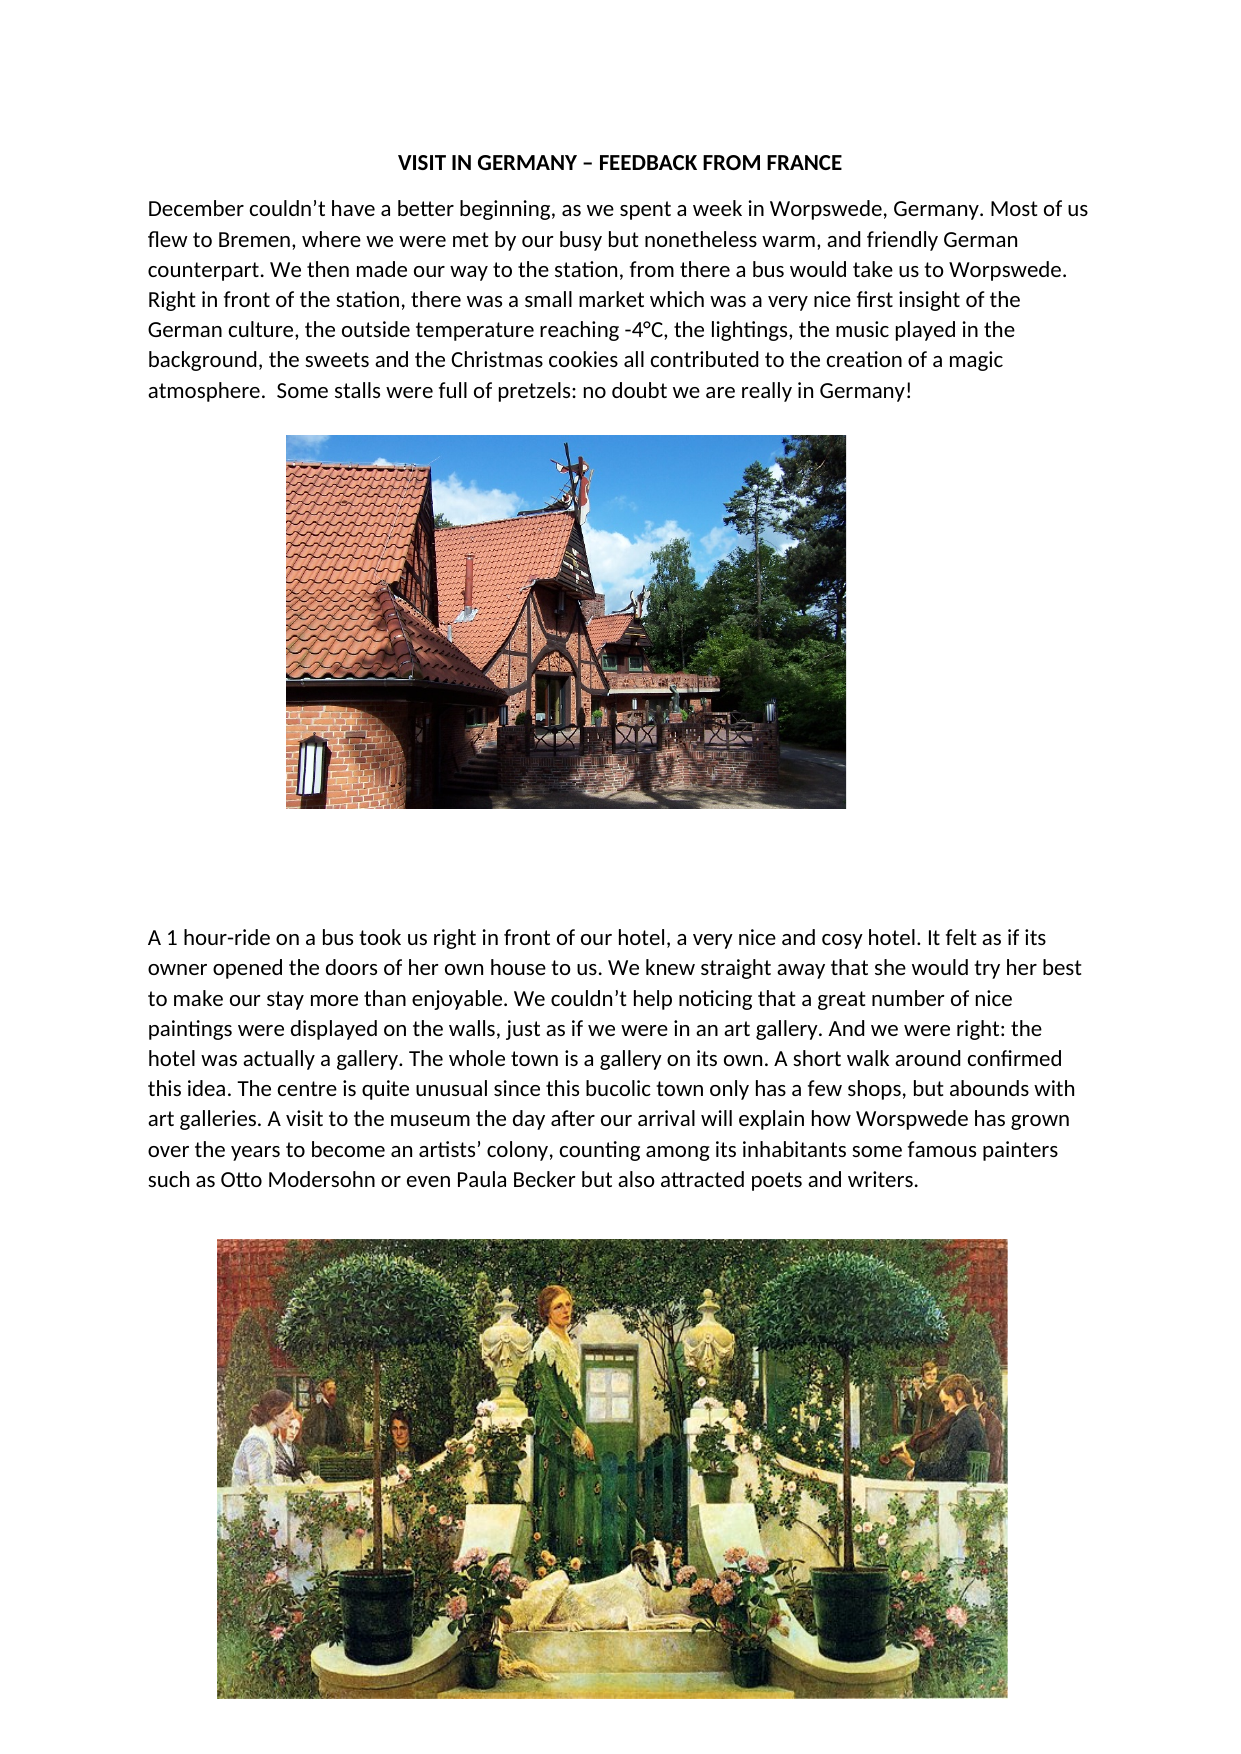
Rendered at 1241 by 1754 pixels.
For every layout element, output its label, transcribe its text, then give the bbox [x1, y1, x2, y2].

text A 1 hour-ride on a bus took us right in front of our hotel, a very nice and cosy hotel. It felt as if its owner opened the doors of her own house to us. We knew straight away that she would try her best to make our stay more than enjoyable. We couldn’t help noticing that a great number of nice paintings were displayed on the walls, just as if we were in an art gallery. And we were right: the hotel was actually a gallery. The whole town is a gallery on its own. A short walk around confirmed this idea. The centre is quite unusual since this bucolic town only has a few shops, but abounds with art galleries. A visit to the museum the day after our arrival will explain how Worspwede has grown over the years to become an artists’ colony, counting among its inhabitants some famous painters such as Otto Modersohn or even Paula Becker but also attracted poets and writers. [148, 923, 1093, 1193]
picture [286, 435, 847, 809]
text December couldn’t have a better beginning, as we spent a week in Worpswede, Germany. Most of us flew to Bremen, where we were met by our busy but nonetheless warm, and friendly German counterpart. We then made our way to the station, from there a bus would take us to Worpswede. Right in front of the station, there was a small market which was a very nice first insight of the German culture, the outside temperature reaching -4°C, the lightings, the music played in the background, the sweets and the Christmas cookies all contributed to the creation of a magic atmosphere. Some stalls were full of pretzels: no doubt we are really in Germany! [148, 194, 1093, 404]
picture [217, 1239, 1008, 1699]
text VISIT IN GERMANY – FEEDBACK FROM FRANCE [148, 148, 1093, 176]
